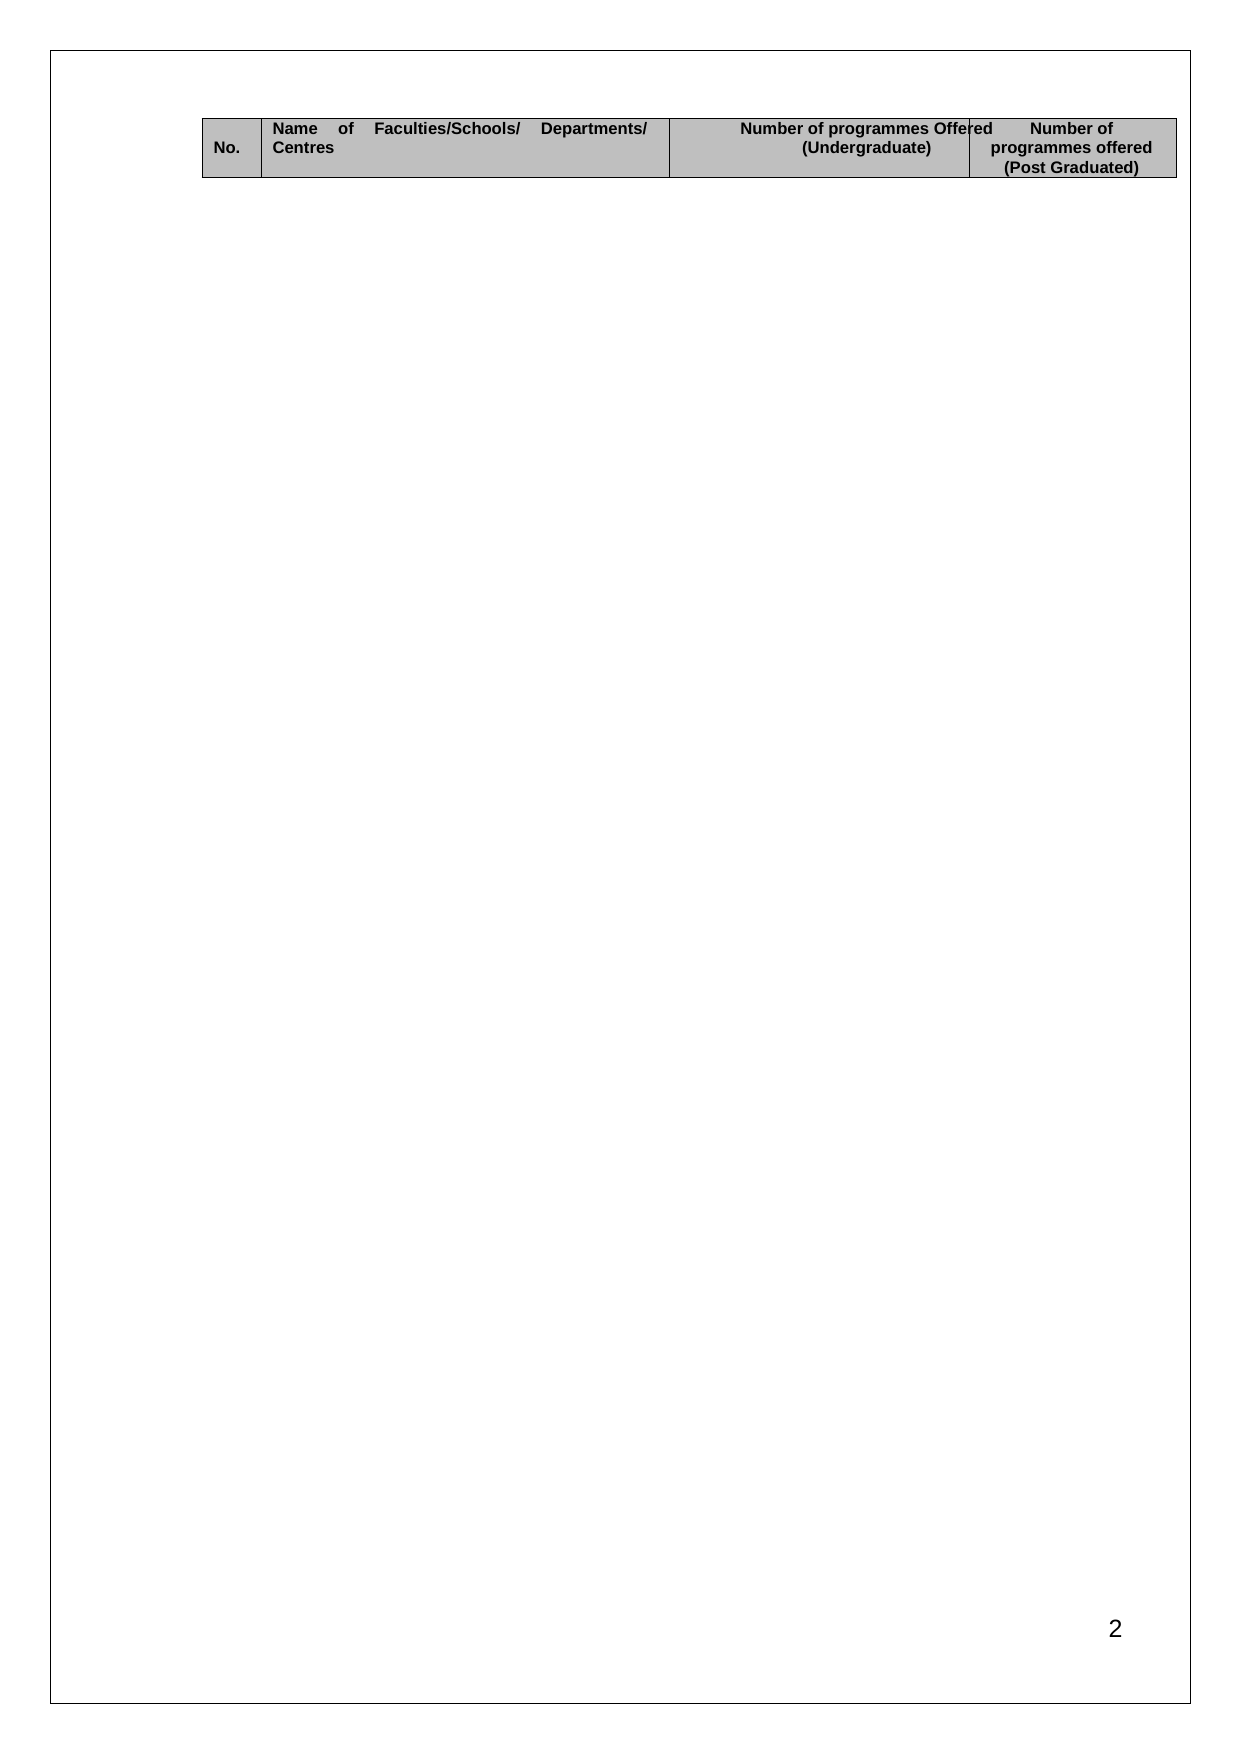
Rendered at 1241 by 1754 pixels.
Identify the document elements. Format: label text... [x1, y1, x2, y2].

table_header Number of programmes Offered (Undergraduate) [670, 119, 969, 177]
table_header No. No. [203, 119, 261, 177]
table_header Name of Faculties/Schools/ Departments/ Centres [262, 119, 669, 177]
table_header Number of programmes offered (Post Graduated) [970, 119, 1176, 177]
